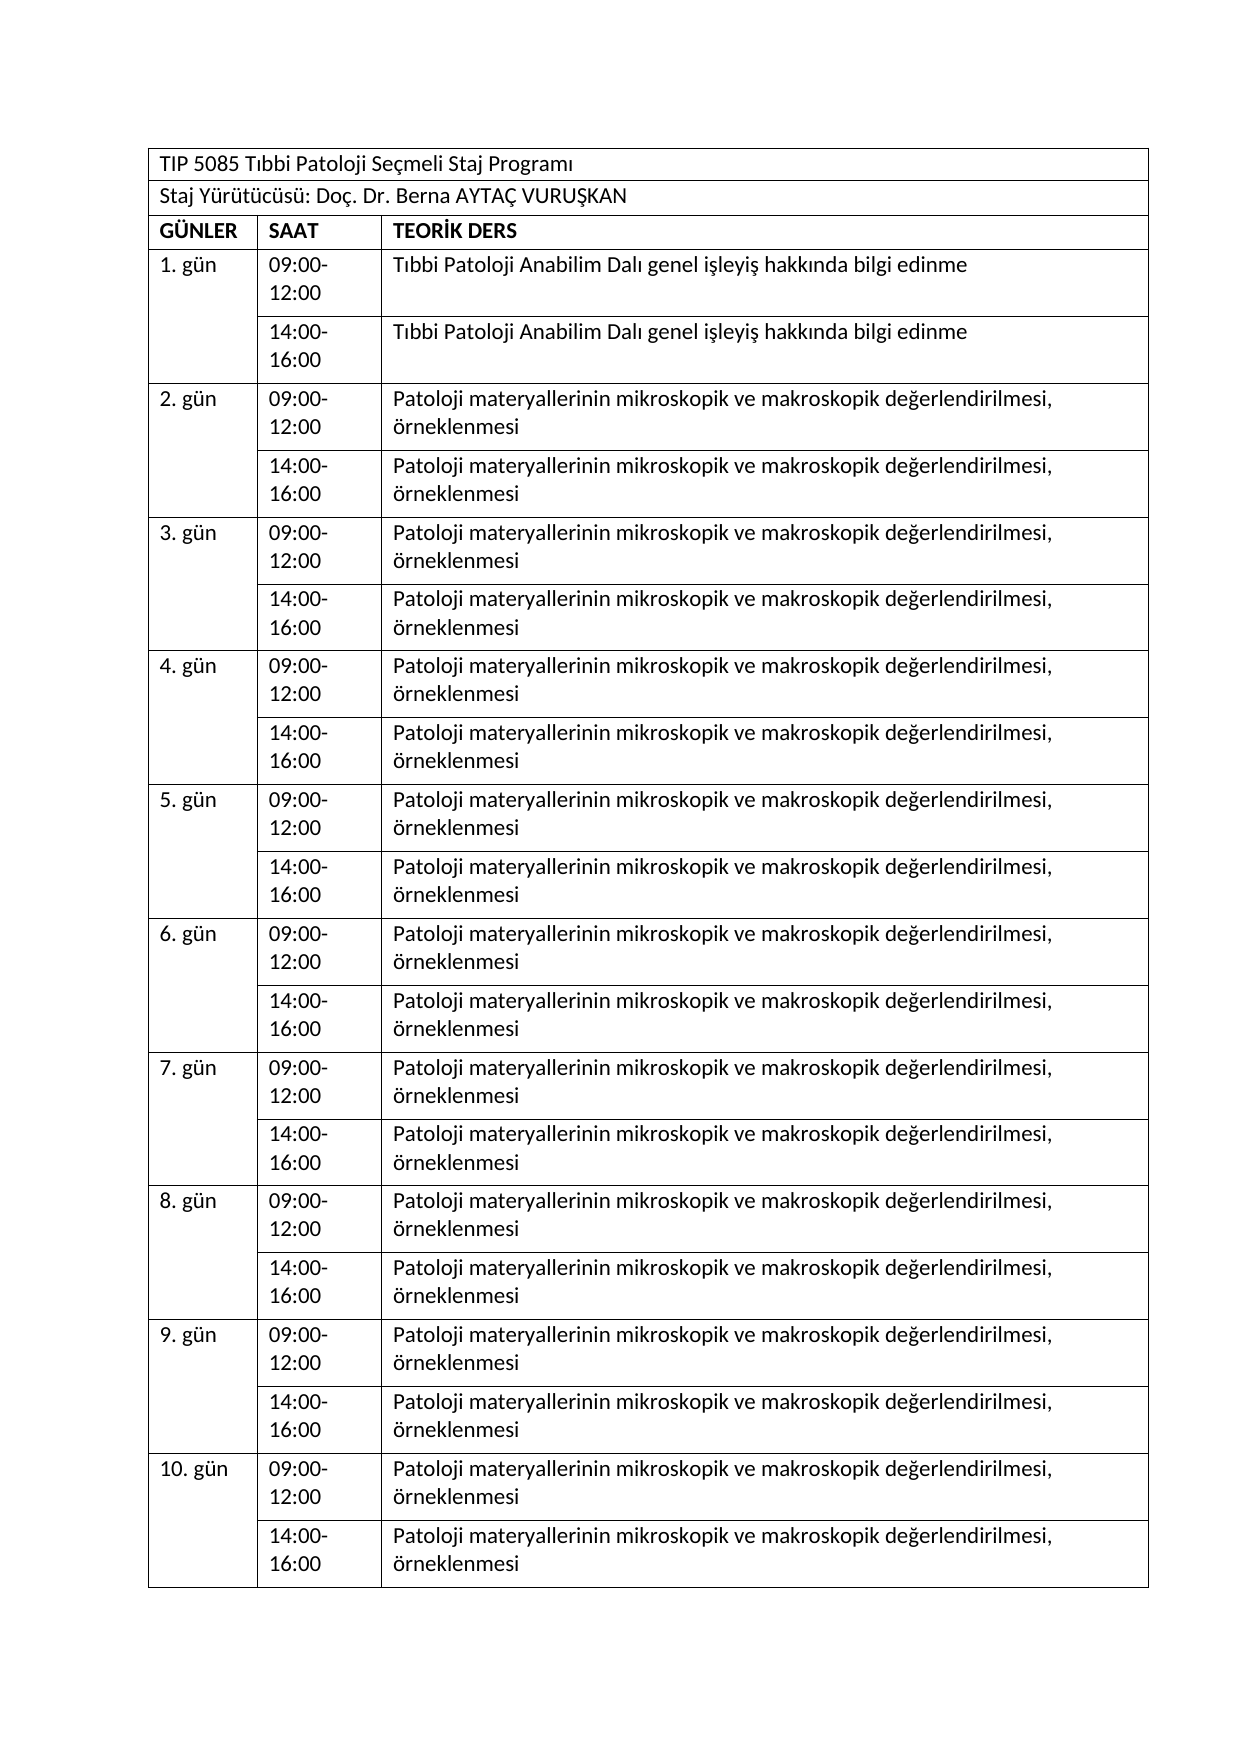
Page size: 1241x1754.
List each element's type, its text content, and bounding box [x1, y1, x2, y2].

table_cell 14:00-16:00 [258, 585, 381, 650]
table_cell 09:00-12:00 [258, 919, 381, 985]
table_cell Patoloji materyallerinin mikroskopik ve makroskopik değerlendirilmesi, örneklenmesi [382, 451, 1148, 517]
table_cell 09:00-12:00 [258, 1320, 381, 1386]
table_cell Patoloji materyallerinin mikroskopik ve makroskopik değerlendirilmesi, örneklenmesi [382, 1320, 1148, 1386]
table_cell Tıbbi Patoloji Anabilim Dalı genel işleyiş hakkında bilgi edinme [382, 317, 1148, 383]
table_cell Patoloji materyallerinin mikroskopik ve makroskopik değerlendirilmesi, örneklenmesi [382, 585, 1148, 650]
table_cell Patoloji materyallerinin mikroskopik ve makroskopik değerlendirilmesi, örneklenmesi [382, 919, 1148, 985]
table_cell 5. gün [149, 785, 257, 918]
table_cell Patoloji materyallerinin mikroskopik ve makroskopik değerlendirilmesi, örneklenmesi [382, 1053, 1148, 1118]
table_cell 9. gün [149, 1320, 257, 1453]
table_cell 2. gün [149, 384, 257, 517]
table_cell Staj Yürütücüsü: Doç. Dr. Berna AYTAÇ VURUŞKAN [149, 181, 1148, 215]
table_cell 14:00-16:00 [258, 451, 381, 517]
table_cell 09:00-12:00 [258, 1186, 381, 1252]
table_cell Patoloji materyallerinin mikroskopik ve makroskopik değerlendirilmesi, örneklenmesi [382, 1120, 1148, 1185]
table_cell Tıbbi Patoloji Anabilim Dalı genel işleyiş hakkında bilgi edinme [382, 250, 1148, 316]
table_cell 14:00-16:00 [258, 986, 381, 1052]
table_cell Patoloji materyallerinin mikroskopik ve makroskopik değerlendirilmesi, örneklenmesi [382, 718, 1148, 784]
table_cell 09:00-12:00 [258, 384, 381, 450]
table_cell Patoloji materyallerinin mikroskopik ve makroskopik değerlendirilmesi, örneklenmesi [382, 518, 1148, 583]
table_cell 3. gün [149, 518, 257, 650]
table_cell 14:00-16:00 [258, 1253, 381, 1319]
table_header TIP 5085 Tıbbi Patoloji Seçmeli Staj Programı [149, 149, 1148, 180]
table_cell 14:00-16:00 [258, 1521, 381, 1587]
table_cell 14:00-16:00 [258, 718, 381, 784]
table_cell 10. gün [149, 1454, 257, 1587]
table_cell 09:00-12:00 [258, 1454, 381, 1520]
table_cell 09:00-12:00 [258, 1053, 381, 1118]
table_cell 09:00-12:00 [258, 518, 381, 583]
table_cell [382, 1454, 1148, 1520]
table_cell 8. gün [149, 1186, 257, 1319]
table_cell Patoloji materyallerinin mikroskopik ve makroskopik değerlendirilmesi, örneklenmesi [382, 986, 1148, 1052]
table_cell 7. gün [149, 1053, 257, 1185]
table_cell 14:00-16:00 [258, 317, 381, 383]
table_cell SAAT [258, 216, 381, 249]
table_cell 14:00-16:00 [258, 1120, 381, 1185]
table_cell TEORİK DERS [382, 216, 1148, 249]
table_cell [382, 1521, 1148, 1587]
table_cell Patoloji materyallerinin mikroskopik ve makroskopik değerlendirilmesi, örneklenmesi [382, 651, 1148, 717]
table_cell 09:00-12:00 [258, 250, 381, 316]
table_cell 14:00-16:00 [258, 1387, 381, 1453]
table_cell Patoloji materyallerinin mikroskopik ve makroskopik değerlendirilmesi, örneklenmesi [382, 785, 1148, 851]
table_cell GÜNLER [149, 216, 257, 249]
table_cell 6. gün [149, 919, 257, 1052]
table_cell 14:00-16:00 [258, 852, 381, 918]
table_cell 09:00-12:00 [258, 651, 381, 717]
table_cell Patoloji materyallerinin mikroskopik ve makroskopik değerlendirilmesi, örneklenmesi [382, 1186, 1148, 1252]
table_cell Patoloji materyallerinin mikroskopik ve makroskopik değerlendirilmesi, örneklenmesi [382, 852, 1148, 918]
table_cell 1. gün [149, 250, 257, 383]
table_cell Patoloji materyallerinin mikroskopik ve makroskopik değerlendirilmesi, örneklenmesi [382, 384, 1148, 450]
table_cell 4. gün [149, 651, 257, 784]
table_cell 09:00-12:00 [258, 785, 381, 851]
table_cell Patoloji materyallerinin mikroskopik ve makroskopik değerlendirilmesi, örneklenmesi [382, 1387, 1148, 1453]
table_cell Patoloji materyallerinin mikroskopik ve makroskopik değerlendirilmesi, örneklenmesi [382, 1253, 1148, 1319]
